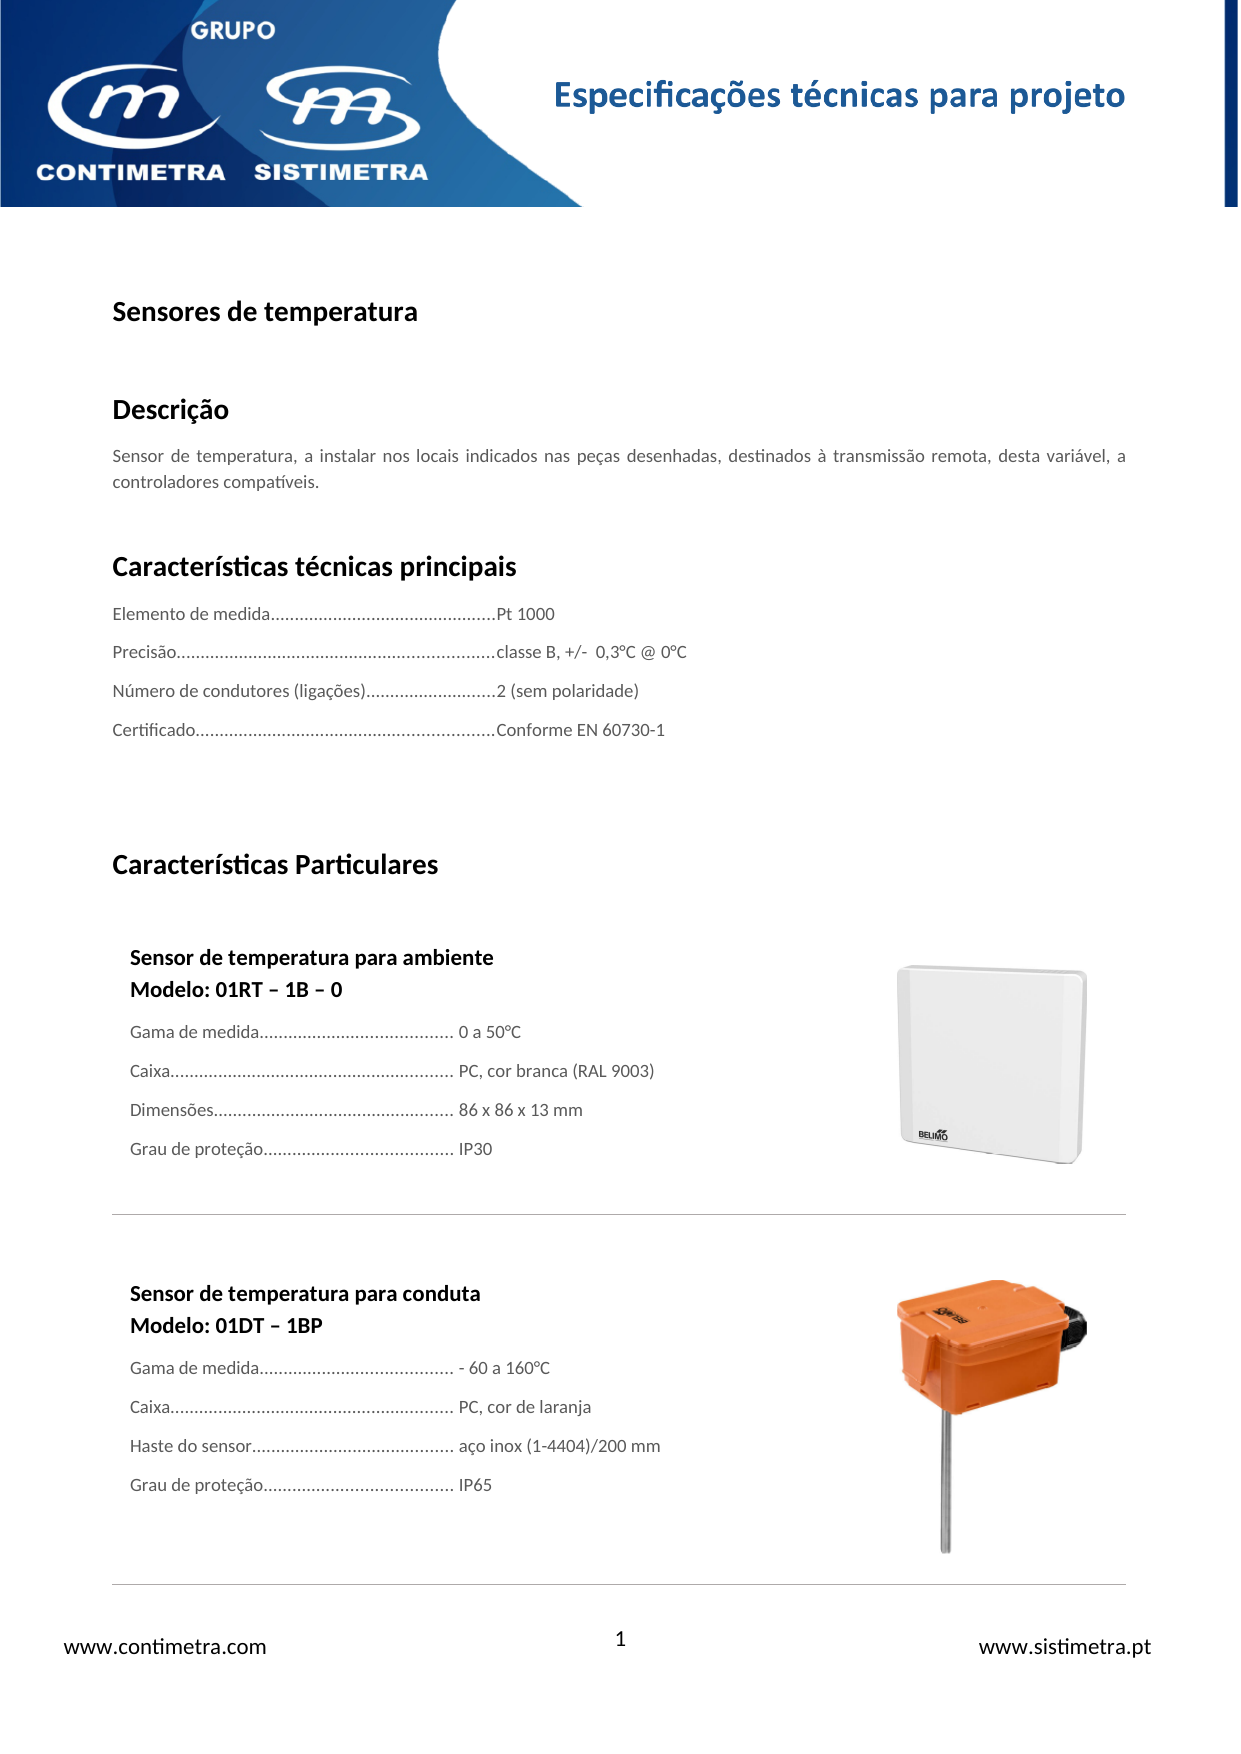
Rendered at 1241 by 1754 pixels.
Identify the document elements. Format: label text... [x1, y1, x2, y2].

text Certificado Conforme EN 60730-1 [112, 718, 1128, 741]
text Sensores de temperatura [112, 293, 1128, 328]
text Características Particulares [112, 846, 1128, 914]
text Elemento de medida Pt 1000 [112, 602, 1128, 624]
table_header Sensor de temperatura para conduta Modelo: 01DT – 1BP Gama de medida - 60 a 160°C Caixa PC, cor de laranja Haste do sensor aço inox (1-4404)/200 mm Grau de proteção IP65 [112, 1267, 850, 1584]
picture [0, 0, 1238, 207]
text Precisão classe B, +/- 0,3°C @ 0°C [112, 641, 1128, 663]
text Características técnicas principais [112, 548, 1128, 584]
text Número de condutores (ligações) 2 (sem polaridade) [112, 679, 1128, 702]
table_header Sensor de temperatura para ambiente Modelo: 01RT – 1B – 0 Gama de medida 0 a 50°C Caixa PC, cor branca (RAL 9003) Dimensões 86 x 86 x 13 mm Grau de proteção IP30 [112, 931, 850, 1214]
text Descrição [112, 391, 1128, 426]
table_header [850, 931, 1126, 1214]
text Sensor de temperatura, a instalar nos locais indicados nas peças desenhadas, destinados à transmissão remota, desta variável, a controladores compatíveis. [112, 444, 1128, 493]
table_header [850, 1267, 1126, 1584]
